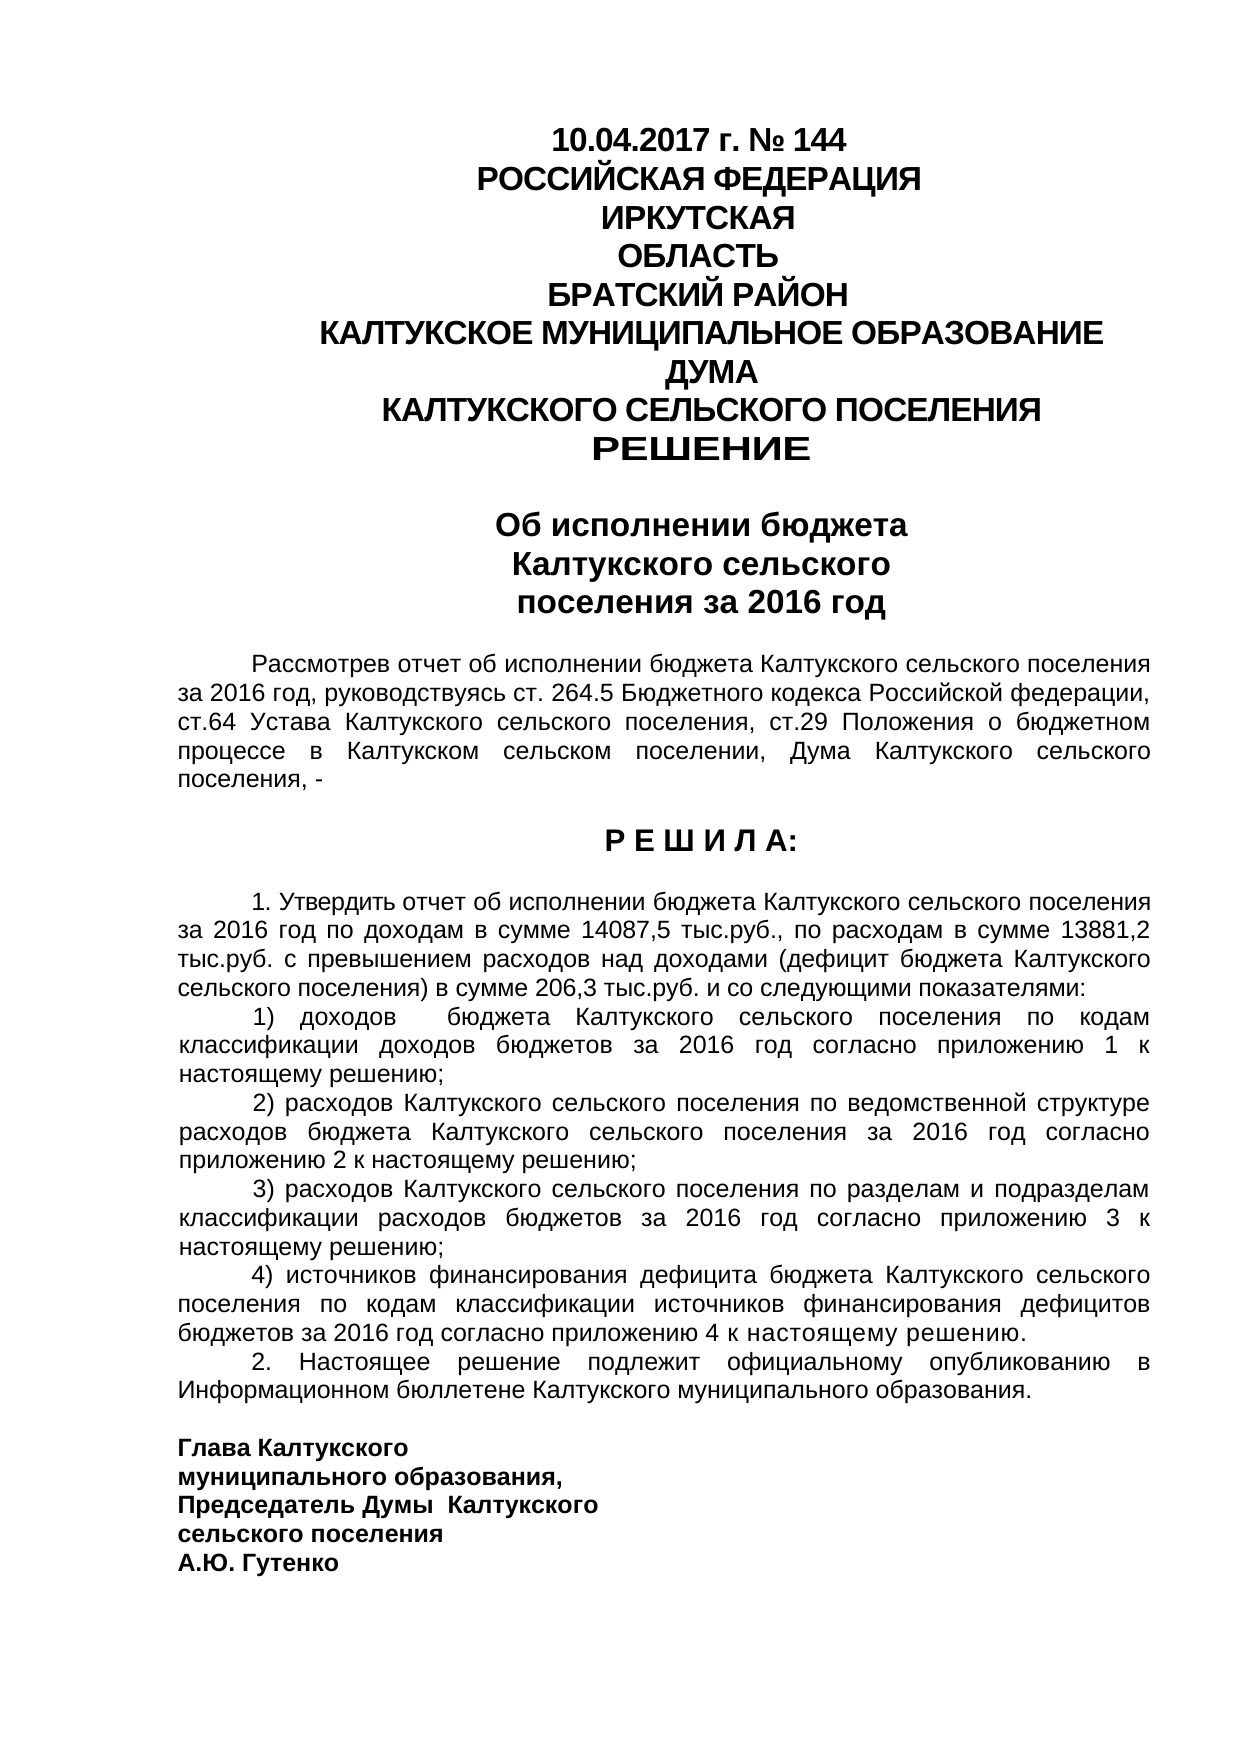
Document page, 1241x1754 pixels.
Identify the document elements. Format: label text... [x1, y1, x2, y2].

text ИРКУТСКАЯ [464, 198, 858, 236]
text 1) доходов бюджета Калтукского сельского поселения по кодам классификации доходов бюджетов за 2016 год согласно приложению 1 к настоящему решению; [179, 1002, 1151, 1088]
text 10.04.2017 г. № 144 [177, 119, 1148, 158]
text КАЛТУКСКОГО СЕЛЬСКОГО ПОСЕЛЕНИЯ [177, 390, 1173, 428]
text КАЛТУКСКОЕ МУНИЦИПАЛЬНОЕ ОБРАЗОВАНИЕ [177, 313, 1173, 352]
text 3) расходов Калтукского сельского поселения по разделам и подразделам классификации расходов бюджетов за 2016 год согласно приложению 3 к настоящему решению; [179, 1174, 1151, 1260]
text А.Ю. Гутенко [177, 1548, 1152, 1577]
text муниципального образования, [177, 1462, 1152, 1490]
text поселения за 2016 год [177, 582, 1152, 621]
text 4) источников финансирования дефицита бюджета Калтукского сельского поселения по кодам классификации источников финансирования дефицитов бюджетов за 2016 год согласно приложению 4 к настоящему решению. [177, 1260, 1152, 1347]
text Глава Калтукского [177, 1433, 1152, 1462]
text Председатель Думы Калтукского [177, 1490, 1152, 1519]
text РОССИЙСКАЯ ФЕДЕРАЦИЯ [177, 159, 1148, 198]
text сельского поселения [177, 1519, 1152, 1548]
text Об исполнении бюджета [177, 505, 1152, 544]
text 2. Настоящее решение подлежит официальному опубликованию в Информационном бюллетене Калтукского муниципального образования. [177, 1347, 1152, 1404]
text Р Е Ш И Л А: [177, 822, 1152, 858]
text Рассмотрев отчет об исполнении бюджета Калтукского сельского поселения за 2016 год, руководствуясь ст. 264.5 Бюджетного кодекса Российской федерации, ст.64 Устава Калтукского сельского поселения, ст.29 Положения о бюджетном процессе в Калтукском сельском поселении, Дума Калтукского сельского поселения, - [177, 649, 1152, 793]
text Калтукского сельского [177, 544, 1152, 582]
text ОБЛАСТЬ [464, 236, 858, 275]
text 2) расходов Калтукского сельского поселения по ведомственной структуре расходов бюджета Калтукского сельского поселения за 2016 год согласно приложению 2 к настоящему решению; [179, 1088, 1151, 1174]
text РЕШЕНИЕ [177, 428, 1152, 467]
text БРАТСКИЙ РАЙОН [464, 275, 858, 313]
text ДУМА [177, 352, 1173, 390]
text 1. Утвердить отчет об исполнении бюджета Калтукского сельского поселения за 2016 год по доходам в сумме 14087,5 тыс.руб., по расходам в сумме 13881,2 тыс.руб. с превышением расходов над доходами (дефицит бюджета Калтукского сельского поселения) в сумме 206,3 тыс.руб. и со следующими показателями: [177, 887, 1152, 1002]
